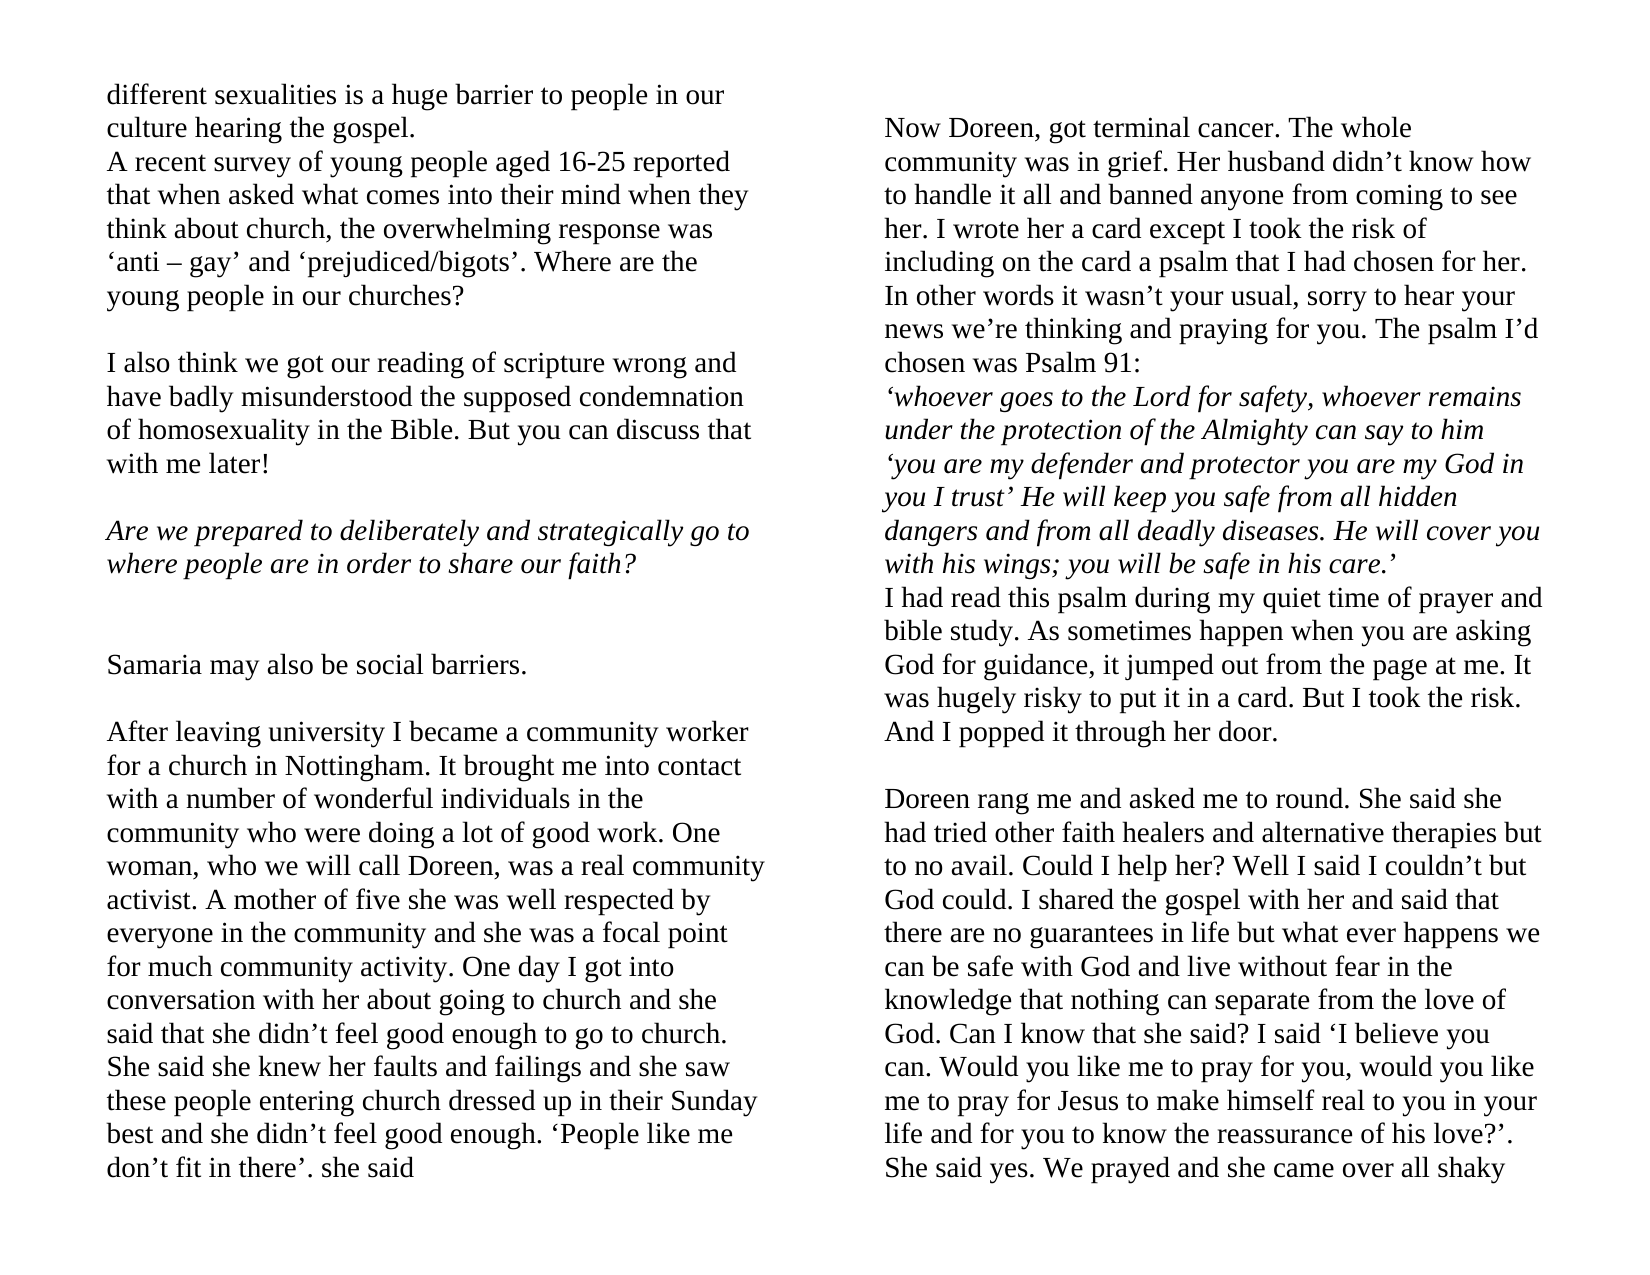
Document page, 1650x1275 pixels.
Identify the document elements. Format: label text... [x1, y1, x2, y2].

text I had read this psalm during my quiet time of prayer and bible study. As sometimes happen when you are asking God for guidance, it jumped out from the page at me. It was hugely risky to put it in a card. But I took the risk. And I popped it through her door. [884, 580, 1544, 748]
text A recent survey of young people aged 16-25 reported that when asked what comes into their mind when they think about church, the overwhelming response was ‘anti – gay’ and ‘prejudiced/bigots’. Where are the young people in our churches? [106, 144, 766, 312]
text Samaria may also be social barriers. [106, 647, 766, 681]
text ‘whoever goes to the Lord for safety, whoever remains under the protection of the Almighty can say to him ‘you are my defender and protector you are my God in you I trust’ He will keep you safe from all hidden dangers and from all deadly diseases. He will cover you with his wings; you will be safe in his care.’ [884, 379, 1544, 580]
text Are we prepared to deliberately and strategically go to where people are in order to share our faith? [106, 513, 766, 580]
text After leaving university I became a community worker for a church in Nottingham. It brought me into contact with a number of wonderful individuals in the community who were doing a lot of good work. One woman, who we will call Doreen, was a real community activist. A mother of five she was well respected by everyone in the community and she was a focal point for much community activity. One day I got into conversation with her about going to church and she said that she didn’t feel good enough to go to church. She said she knew her faults and failings and she saw these people entering church dressed up in their Sunday best and she didn’t feel good enough. ‘People like me don’t fit in there’. she said [106, 714, 766, 1184]
text I also think we got our reading of scripture wrong and have badly misunderstood the supposed condemnation of homosexuality in the Bible. But you can discuss that with me later! [106, 345, 766, 479]
text Now Doreen, got terminal cancer. The whole community was in grief. Her husband didn’t know how to handle it all and banned anyone from coming to see her. I wrote her a card except I took the risk of including on the card a psalm that I had chosen for her. In other words it wasn’t your usual, sorry to hear your news we’re thinking and praying for you. The psalm I’d chosen was Psalm 91: [884, 110, 1544, 379]
